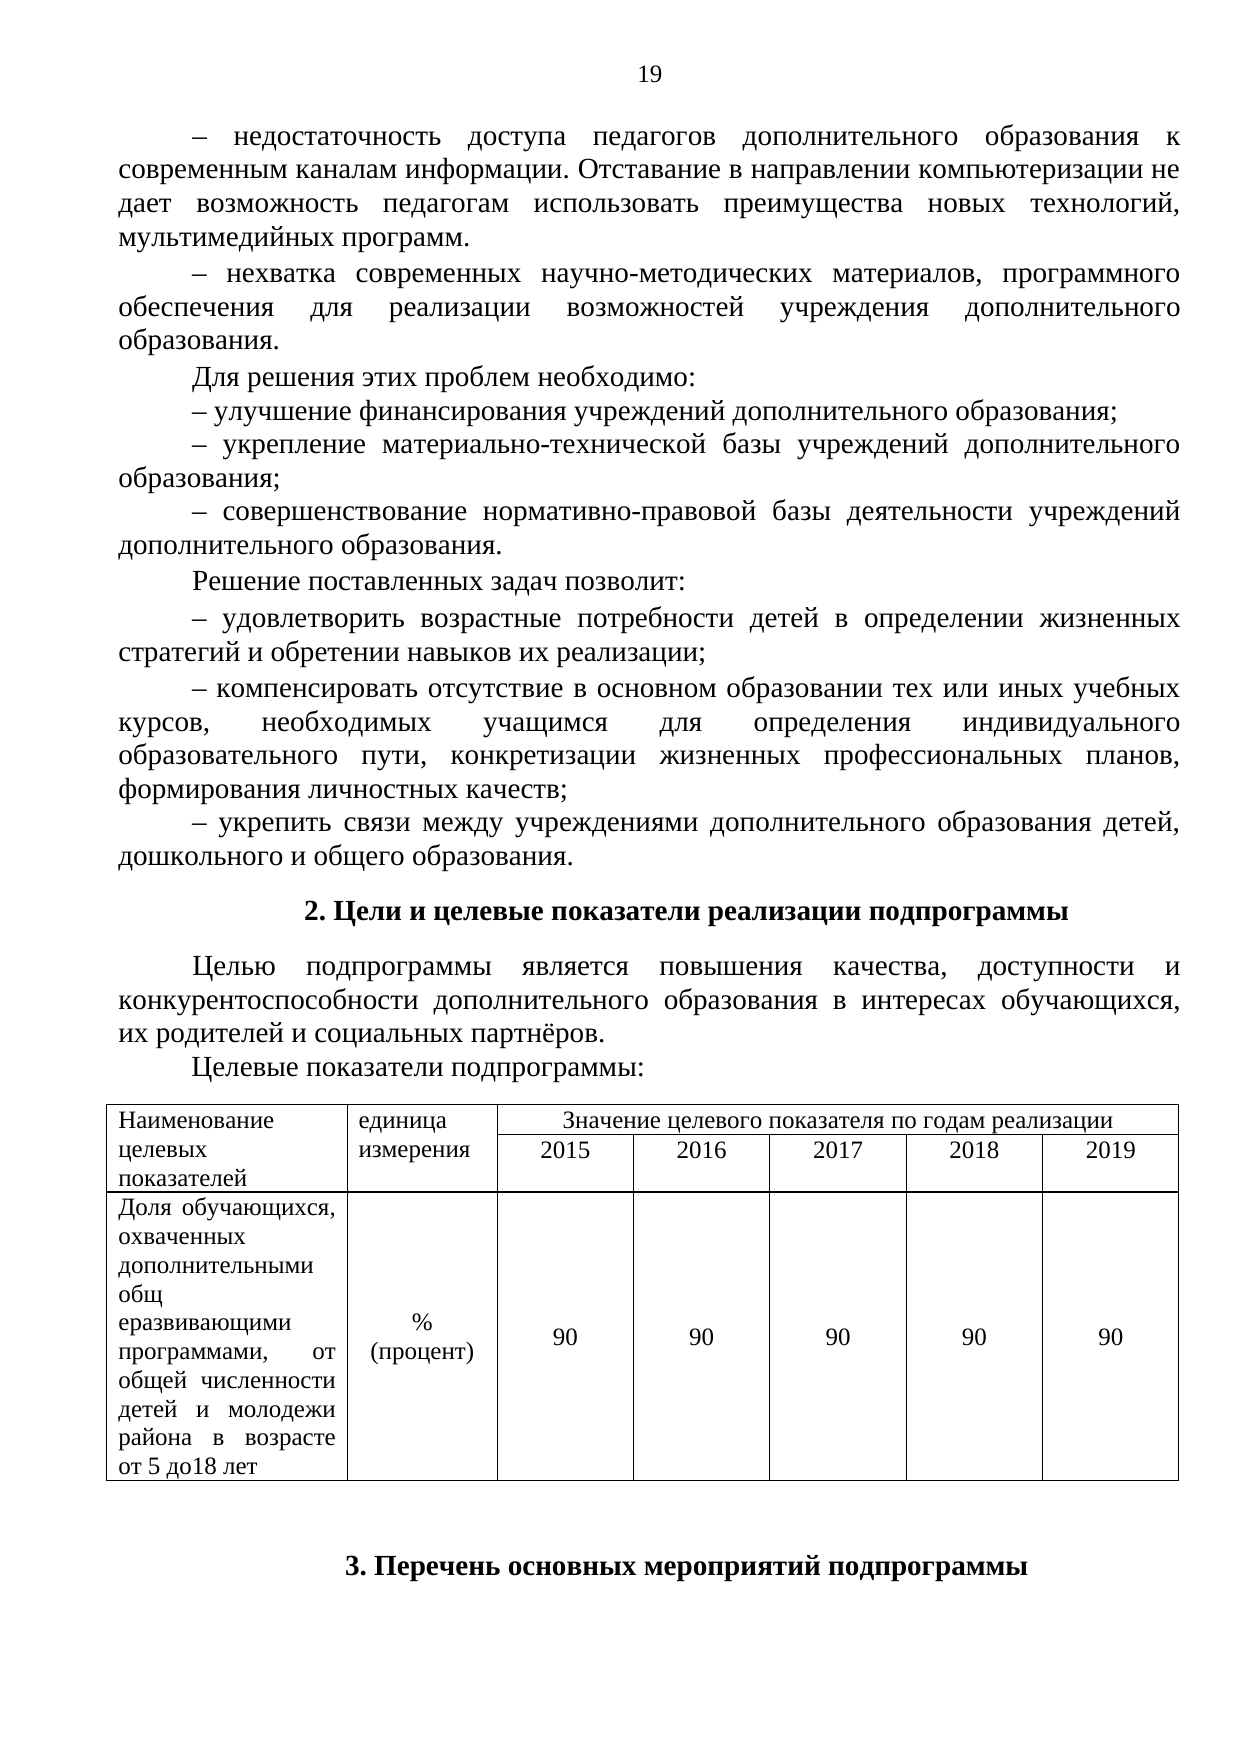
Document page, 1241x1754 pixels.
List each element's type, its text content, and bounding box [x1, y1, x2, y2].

text – удовлетворить возрастные потребности детей в определении жизненных стратегий и обретении навыков их реализации; [118, 600, 1181, 667]
table_cell 90 [907, 1193, 1042, 1480]
text – компенсировать отсутствие в основном образовании тех или иных учебных курсов, необходимых учащимся для определения индивидуального образовательного пути, конкретизации жизненных профессиональных планов, формирования личностных качеств; [118, 670, 1181, 804]
table_header Значение целевого показателя по годам реализации [498, 1105, 1178, 1134]
table_cell 90 [634, 1193, 769, 1480]
table_header единица измерения [348, 1105, 497, 1191]
table_cell Доля обучающихся, охваченных дополнительными общеразвивающими программами, от общей численности детей и молодежи района в возрасте от 5 до18 лет [107, 1193, 347, 1480]
table_cell 2016 [634, 1135, 769, 1191]
text – укрепить связи между учреждениями дополнительного образования детей, дошкольного и общего образования. [118, 804, 1181, 872]
table_cell 2015 [498, 1135, 633, 1191]
text Для решения этих проблем необходимо: [118, 359, 1181, 393]
table_cell 2019 [1043, 1135, 1178, 1191]
text – недостаточность доступа педагогов дополнительного образования к современным каналам информации. Отставание в направлении компьютеризации не дает возможность педагогам использовать преимущества новых технологий, мультимедийных программ. [118, 118, 1181, 252]
text Целевые показатели подпрограммы: [118, 1049, 1181, 1082]
text 3. Перечень основных мероприятий подпрограммы [118, 1548, 1181, 1582]
table_header Наименование целевых показателей [107, 1105, 347, 1191]
table_cell 90 [770, 1193, 906, 1480]
text Решение поставленных задач позволит: [118, 563, 1181, 597]
table_cell 90 [1043, 1193, 1178, 1480]
table_cell 2017 [770, 1135, 906, 1191]
table_cell % (процент) [348, 1193, 497, 1480]
text Целью подпрограммы является повышения качества, доступности и конкурентоспособности дополнительного образования в интересах обучающихся, их родителей и социальных партнёров. [118, 948, 1181, 1049]
text – нехватка современных научно-методических материалов, программного обеспечения для реализации возможностей учреждения дополнительного образования. [118, 255, 1181, 356]
text – совершенствование нормативно-правовой базы деятельности учреждений дополнительного образования. [118, 493, 1181, 560]
text – улучшение финансирования учреждений дополнительного образования; [118, 393, 1181, 426]
table_cell 90 [498, 1193, 633, 1480]
text 2. Цели и целевые показатели реализации подпрограммы [118, 893, 1181, 927]
table_cell 2018 [907, 1135, 1042, 1191]
text – укрепление материально-технической базы учреждений дополнительного образования; [118, 426, 1181, 493]
